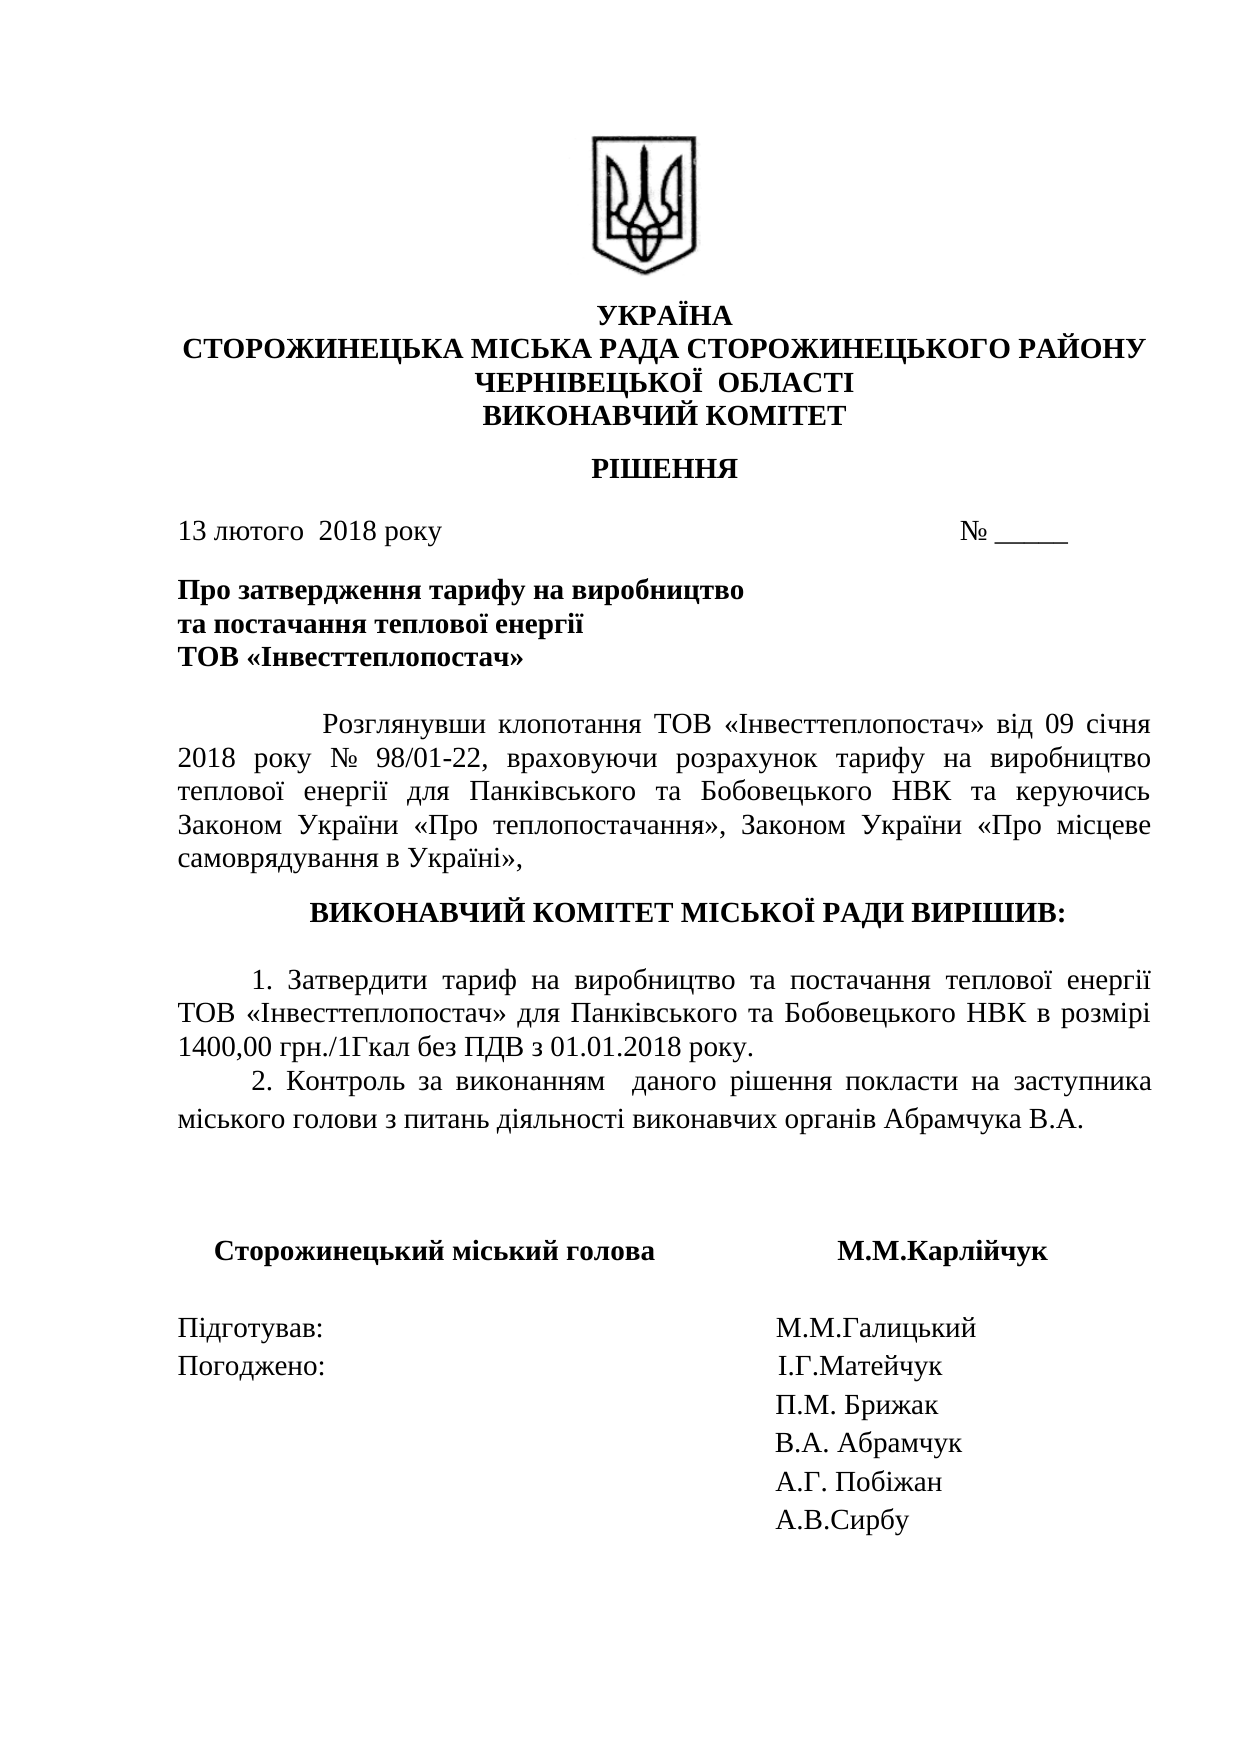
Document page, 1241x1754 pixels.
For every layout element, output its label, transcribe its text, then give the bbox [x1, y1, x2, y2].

list Погоджено: І.Г.Матейчук [177, 1348, 1152, 1382]
text Розглянувши клопотання ТОВ «Інвесттеплопостач» від 09 січня 2018 року № 98/01-22, враховуючи розрахунок тарифу на виробництво теплової енергії для Панківського та Бобовецького НВК та керуючись Законом України «Про теплопостачання», Законом України «Про місцеве самоврядування в Україні», [177, 706, 1152, 874]
list В.А. Абрамчук [177, 1425, 1152, 1459]
text та постачання теплової енергії [177, 606, 1152, 639]
picture [563, 118, 722, 298]
list Сторожинецький міський голова М.М.Карлійчук [177, 1233, 1152, 1266]
text 13 лютого 2018 року № _____ [177, 513, 1152, 546]
text ВИКОНАВЧИЙ КОМІТЕТ [177, 398, 1152, 432]
text А.В.Сирбу [177, 1502, 1152, 1536]
text ВИКОНАВЧИЙ КОМІТЕТ МІСЬКОЇ РАДИ ВИРІШИВ: [177, 895, 1152, 928]
text РІШЕННЯ [177, 451, 1152, 485]
text Про затвердження тарифу на виробництво [177, 572, 1152, 606]
text А.Г. Побіжан [177, 1464, 1152, 1497]
text УКРАЇНА [177, 298, 1152, 331]
list П.М. Брижак [177, 1387, 1152, 1420]
list Підготував: М.М.Галицький [177, 1310, 1152, 1343]
text ТОВ «Інвесттеплопостач» [177, 639, 1152, 673]
list 1. Затвердити тариф на виробництво та постачання теплової енергії ТОВ «Інвесттеплопостач» для Панківського та Бобовецького НВК в розмірі 1400,00 грн./1Гкал без ПДВ з 01.01.2018 року. [177, 962, 1152, 1063]
text 2. Контроль за виконанням даного рішення покласти на заступника міського голови з питань діяльності виконавчих органів Абрамчука В.А. [177, 1063, 1152, 1135]
text СТОРОЖИНЕЦЬКА МІСЬКА РАДА СТОРОЖИНЕЦЬКОГО РАЙОНУ ЧЕРНІВЕЦЬКОЇ ОБЛАСТІ [177, 331, 1152, 398]
